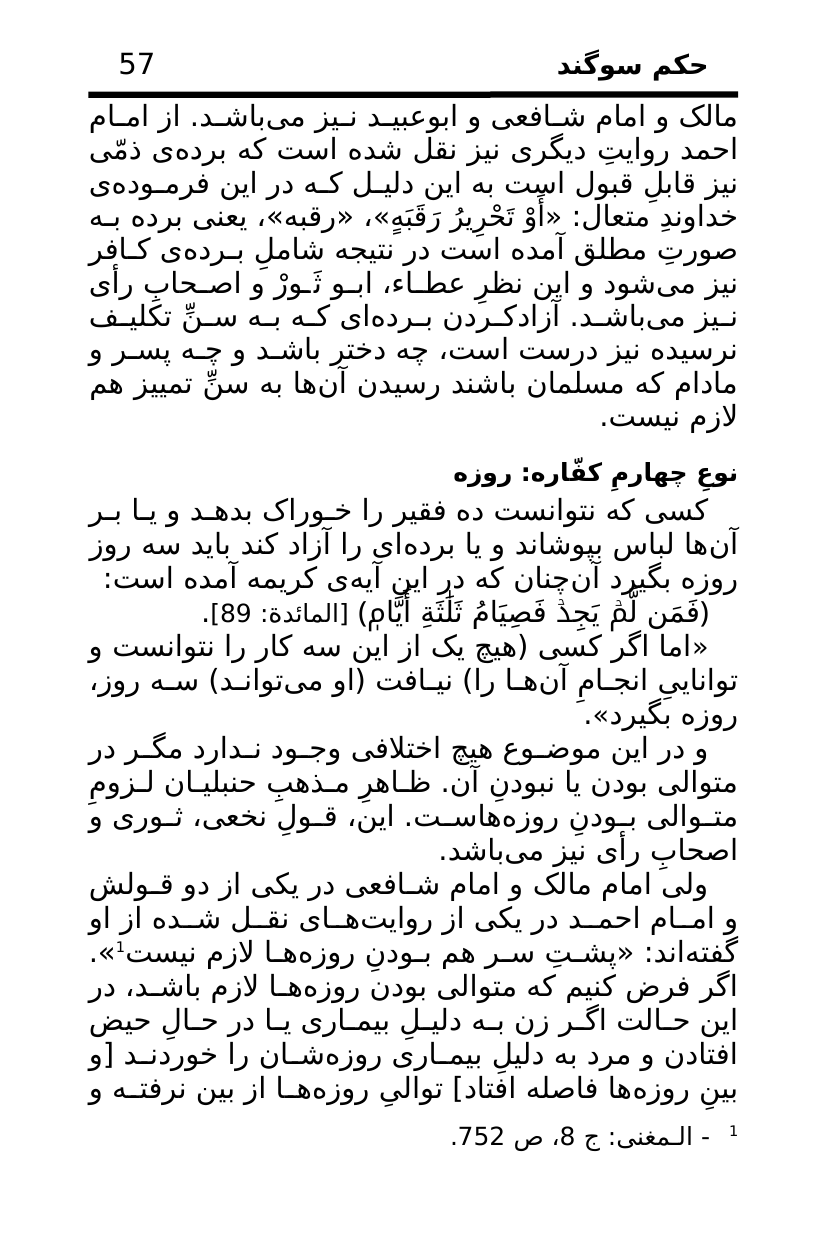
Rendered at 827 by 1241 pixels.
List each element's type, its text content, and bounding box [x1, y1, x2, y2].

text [89, 100, 738, 433]
text ﴿فَمَن لَّمۡ يَجِدۡ فَصِيَامُ ثَلَٰثَةِ أَيَّامٖ﴾ [المائدة: 89]. [89, 596, 738, 629]
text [89, 867, 738, 1105]
text «اما اگر کسی (هیچ یک از این سه کار را نتوانست و تواناییِ انجامِ آن‌ها را) نیافت (او می‌تواند) سه روز، روزه بگیرد». [89, 629, 738, 731]
text و در این موضوع هیچ اختلافی وجود ندارد مگر در متوالی بودن یا نبودنِ آن. ظاهرِ مذهبِ حنبلیان لزومِ متوالی بودنِ روزه‌هاست. این، قولِ نخعی، ثوری و اصحابِ رأی نیز می‌باشد. [89, 731, 738, 867]
text نوعِ چهارمِ کفّاره: روزه [89, 458, 738, 487]
text کسی که نتوانست ده فقیر را خوراک بدهد و یا بر آن‌ها لباس بپوشاند و یا برده‌ای را آزاد کند باید سه روز روزه بگیرد آن‌چنان که در این آیه‌ی کریمه آمده است: [89, 494, 738, 596]
